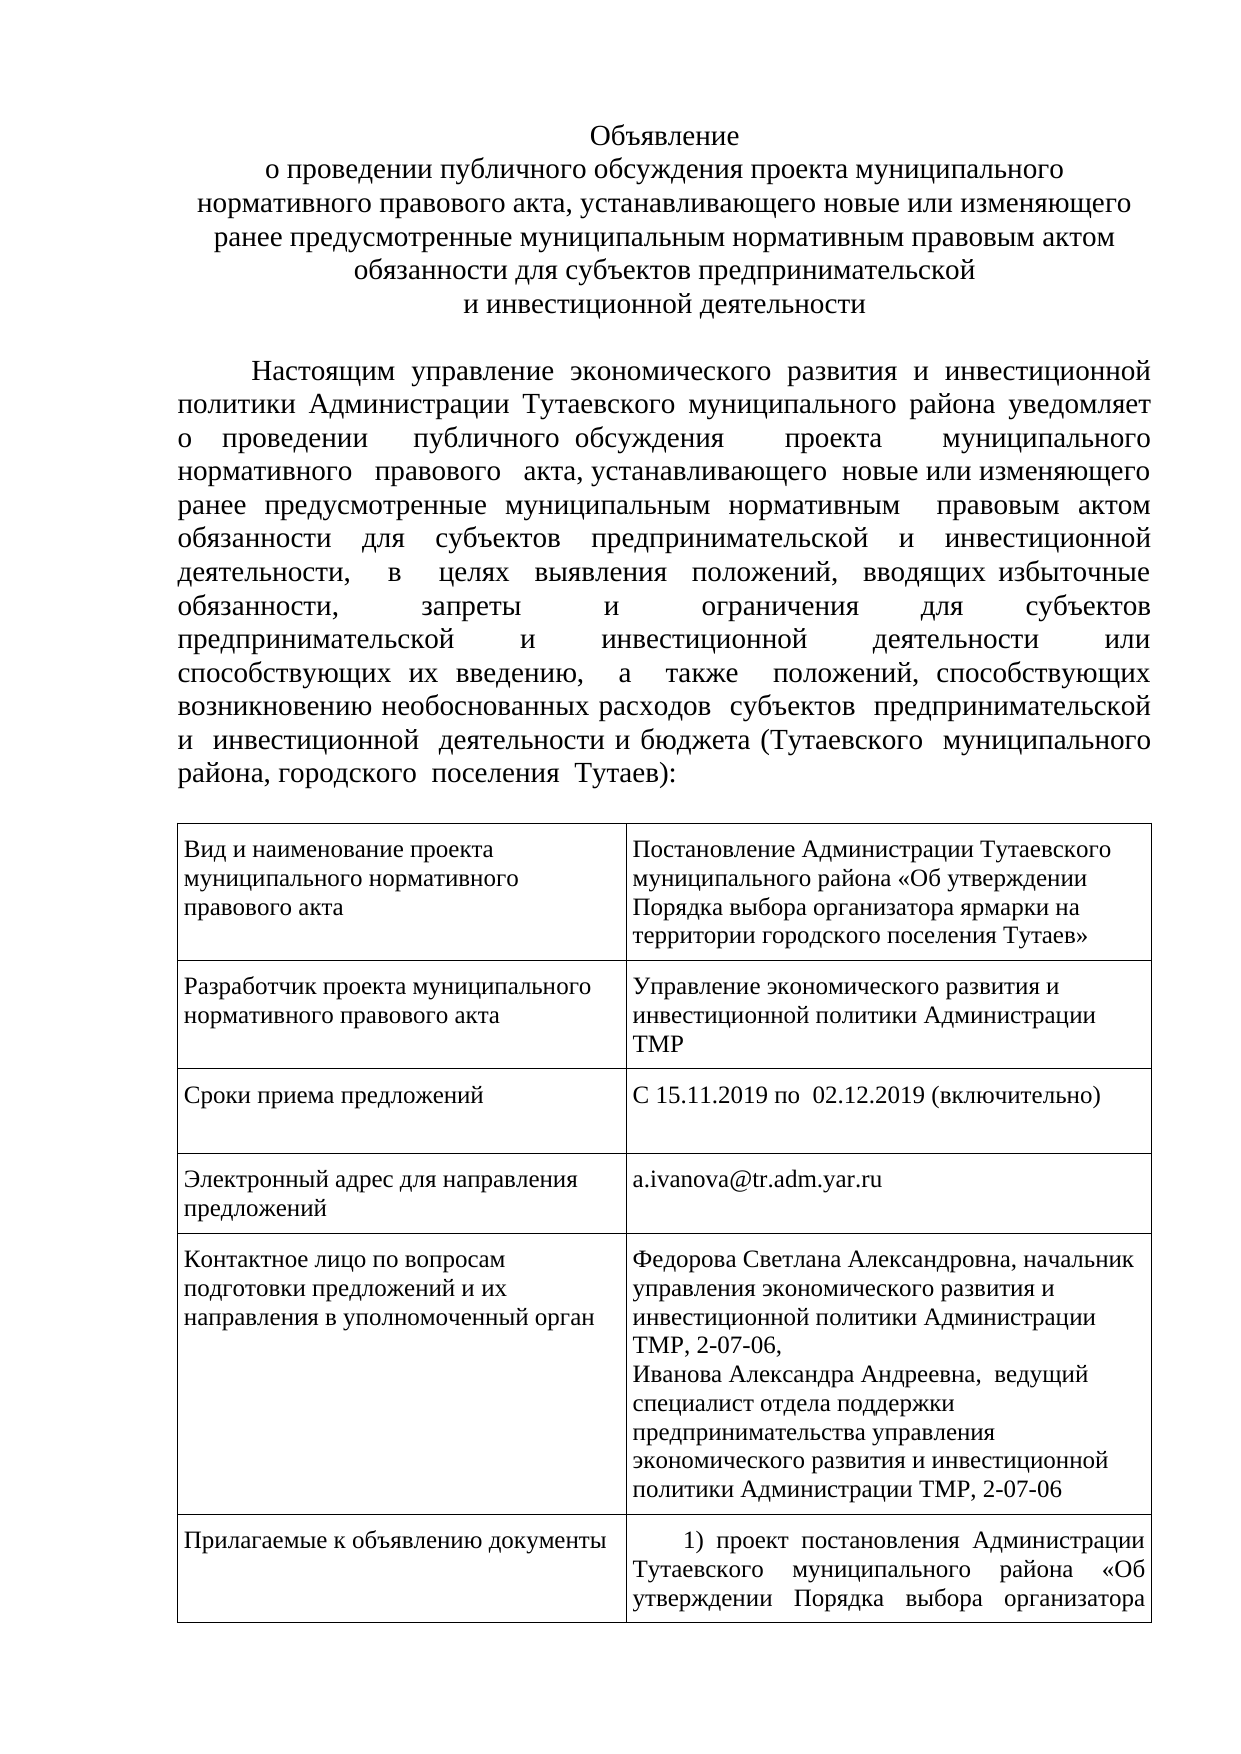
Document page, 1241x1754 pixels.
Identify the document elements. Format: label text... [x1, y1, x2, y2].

table_cell a.ivanova@tr.adm.yar.ru [627, 1154, 1151, 1233]
table_cell Сроки приема предложений [178, 1069, 626, 1153]
table_cell Разработчик проекта муниципального нормативного правового акта [178, 961, 626, 1068]
text Объявление [177, 118, 1152, 152]
table_cell Федорова Светлана Александровна, начальник управления экономического развития и инвестиционной политики Администрации ТМР, 2-07-06, Иванова Александра Андреевна, ведущий специалист отдела поддержки предпринимательства управления экономического развития и инвестиционной политики Администрации ТМР, 2-07-06 [627, 1234, 1151, 1514]
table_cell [627, 1515, 1151, 1622]
text ранее предусмотренные муниципальным нормативным правовым актом [177, 219, 1152, 252]
table_cell Контактное лицо по вопросам подготовки предложений и их направления в уполномоченный орган [178, 1234, 626, 1514]
table_cell Электронный адрес для направления предложений [178, 1154, 626, 1233]
text Настоящим управление экономического развития и инвестиционной политики Администрации Тутаевского муниципального района уведомляет о проведении публичного обсуждения проекта муниципального нормативного правового акта, устанавливающего новые или изменяющего ранее предусмотренные муниципальным нормативным правовым актом обязанности для субъектов предпринимательской и инвестиционной деятельности, в целях выявления положений, вводящих избыточные обязанности, запреты и ограничения для субъектов предпринимательской и инвестиционной деятельности или способствующих их введению, а также положений, способствующих возникновению необоснованных расходов субъектов предпринимательской и инвестиционной деятельности и бюджета (Тутаевского муниципального района, городского поселения Тутаев): [177, 353, 1152, 789]
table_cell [178, 1515, 626, 1622]
text и инвестиционной деятельности [177, 286, 1152, 319]
text обязанности для субъектов предпринимательской [177, 252, 1152, 286]
table_cell С 15.11.2019 по 02.12.2019 (включительно) [627, 1069, 1151, 1153]
table_cell Управление экономического развития и инвестиционной политики Администрации ТМР [627, 961, 1151, 1068]
text о проведении публичного обсуждения проекта муниципального [177, 152, 1152, 185]
table_header Вид и наименование проекта муниципального нормативного правового акта [178, 824, 626, 960]
text нормативного правового акта, устанавливающего новые или изменяющего [177, 185, 1152, 219]
table_header Постановление Администрации Тутаевского муниципального района «Об утверждении Порядка выбора организатора ярмарки на территории городского поселения Тутаев» [627, 824, 1151, 960]
